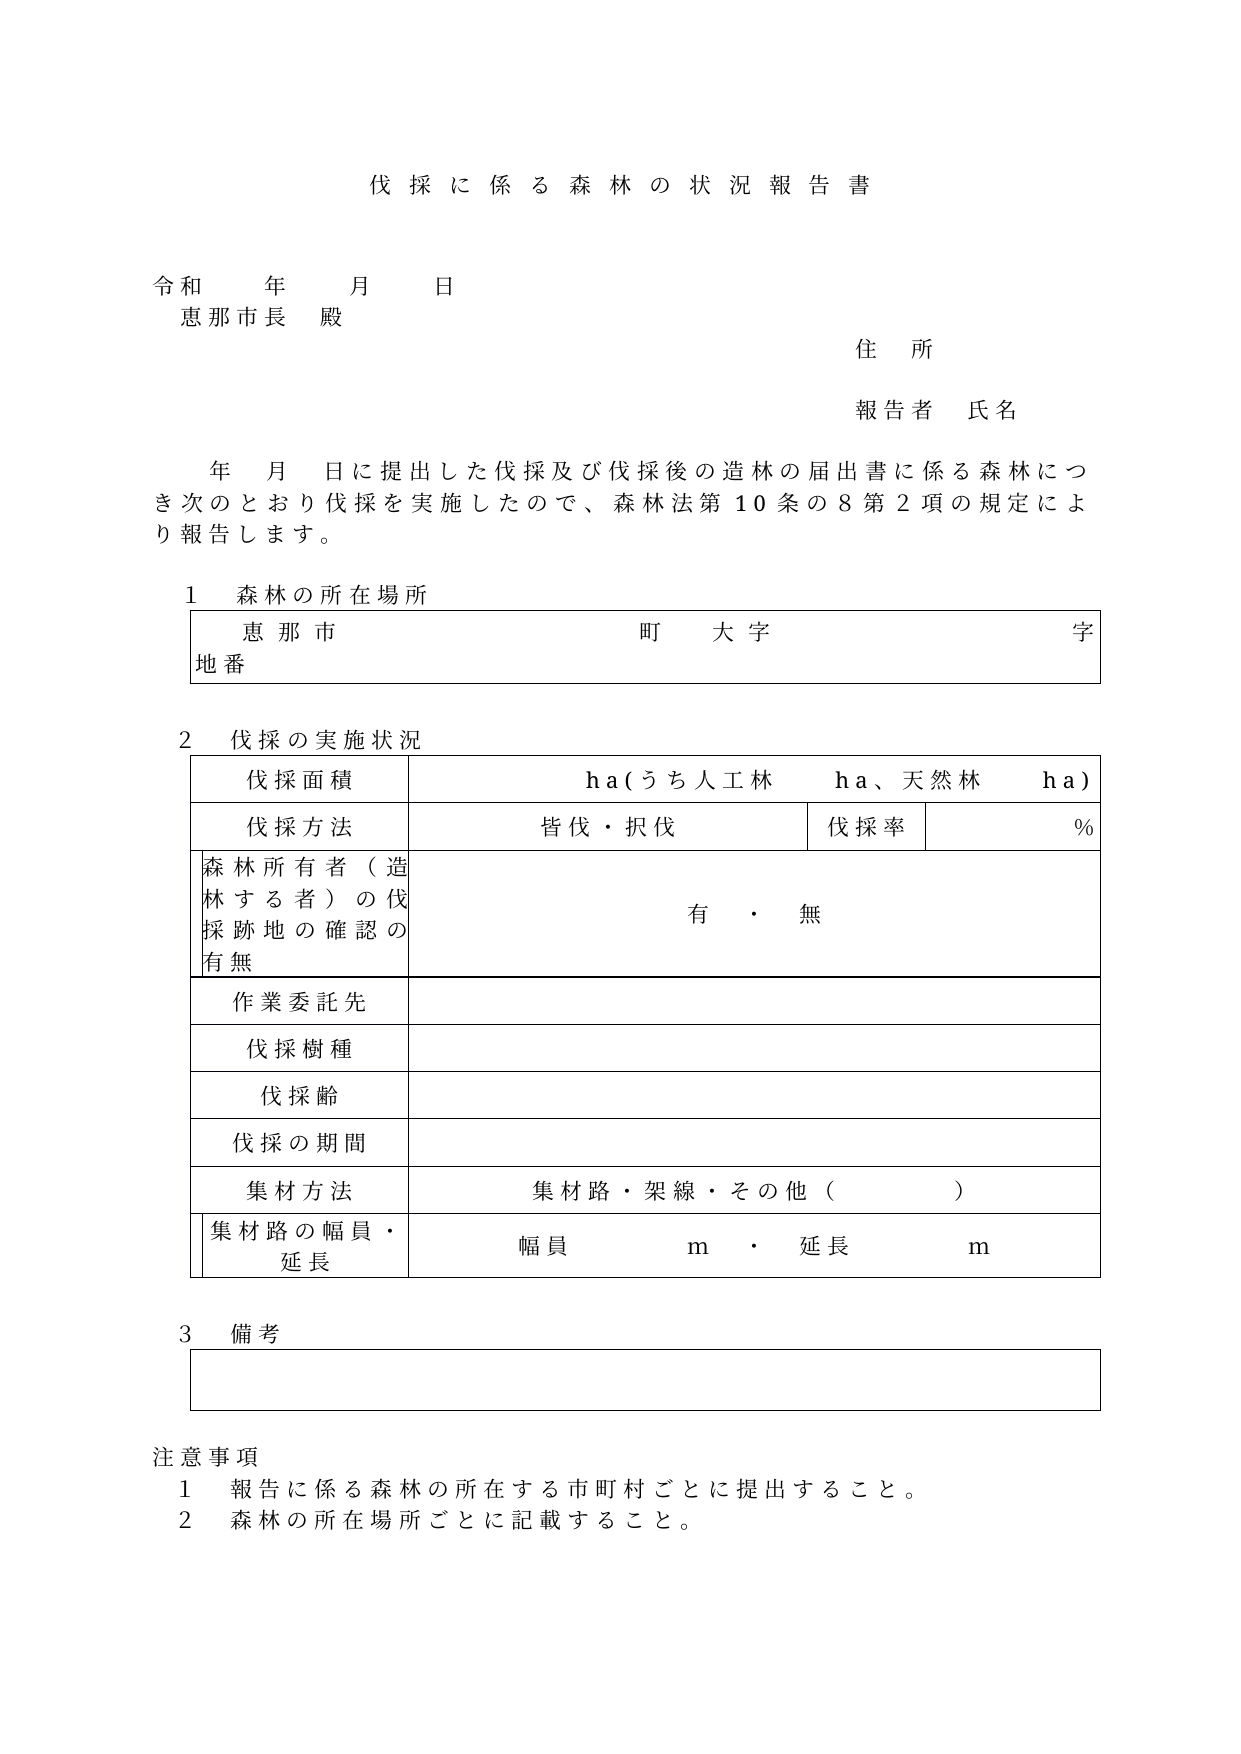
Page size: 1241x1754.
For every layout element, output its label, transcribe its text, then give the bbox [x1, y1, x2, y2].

table_cell 作業委託先 [191, 978, 408, 1024]
table_cell ％ [926, 803, 1100, 849]
table_header [191, 1350, 1100, 1409]
text ２ 森林の所在場所ごとに記載すること。 [174, 1503, 1088, 1535]
table_header ha(うち人工林 ha、天然林 ha) [409, 756, 1100, 802]
text 報告者 氏名 [152, 393, 1088, 424]
text ３ 備考 [152, 1317, 1088, 1349]
table_cell [409, 1025, 1100, 1071]
text 恵那市長 殿 [152, 300, 1088, 332]
table_cell 集材路・架線・その他（ ） [409, 1167, 1100, 1213]
table_cell 伐採率 [808, 803, 925, 849]
table_cell 有 ・ 無 [409, 851, 1100, 976]
table_header 恵那市 町 大字 字 地番 [191, 611, 1100, 683]
text 住 所 [152, 332, 1088, 363]
table_cell 皆伐・択伐 [409, 803, 807, 849]
text 年 月 日に提出した伐採及び伐採後の造林の届出書に係る森林につき次のとおり伐採を実施したので、森林法第10条の８第２項の規定により報告します。 [152, 454, 1088, 549]
table_cell 幅員 ｍ ・ 延長 ｍ [409, 1214, 1100, 1277]
table_cell 集材方法 [191, 1167, 408, 1213]
table_cell 集材路の幅員・延長 [203, 1214, 408, 1277]
table_cell 伐採齢 [191, 1072, 408, 1118]
table_cell 伐採方法 [191, 803, 408, 849]
table_header 伐採面積 [191, 756, 408, 802]
table_cell 森林所有者（造林する者）の伐採跡地の確認の有無 [203, 851, 408, 976]
text 令和 年 月 日 [152, 229, 1088, 300]
table_cell [409, 1119, 1100, 1166]
text １ 森林の所在場所 [152, 579, 1088, 610]
text 伐 採 に 係 る 森 林 の 状 況 報 告 書 [152, 168, 1088, 199]
table_cell [191, 851, 202, 976]
table_cell [191, 1214, 202, 1277]
text 注意事項 [152, 1440, 1088, 1472]
table_cell 伐採樹種 [191, 1025, 408, 1071]
text １ 報告に係る森林の所在する市町村ごとに提出すること。 [174, 1472, 1088, 1503]
table_cell [409, 978, 1100, 1024]
text ２ 伐採の実施状況 [152, 723, 1088, 755]
table_cell [409, 1072, 1100, 1118]
table_cell 伐採の期間 [191, 1119, 408, 1166]
